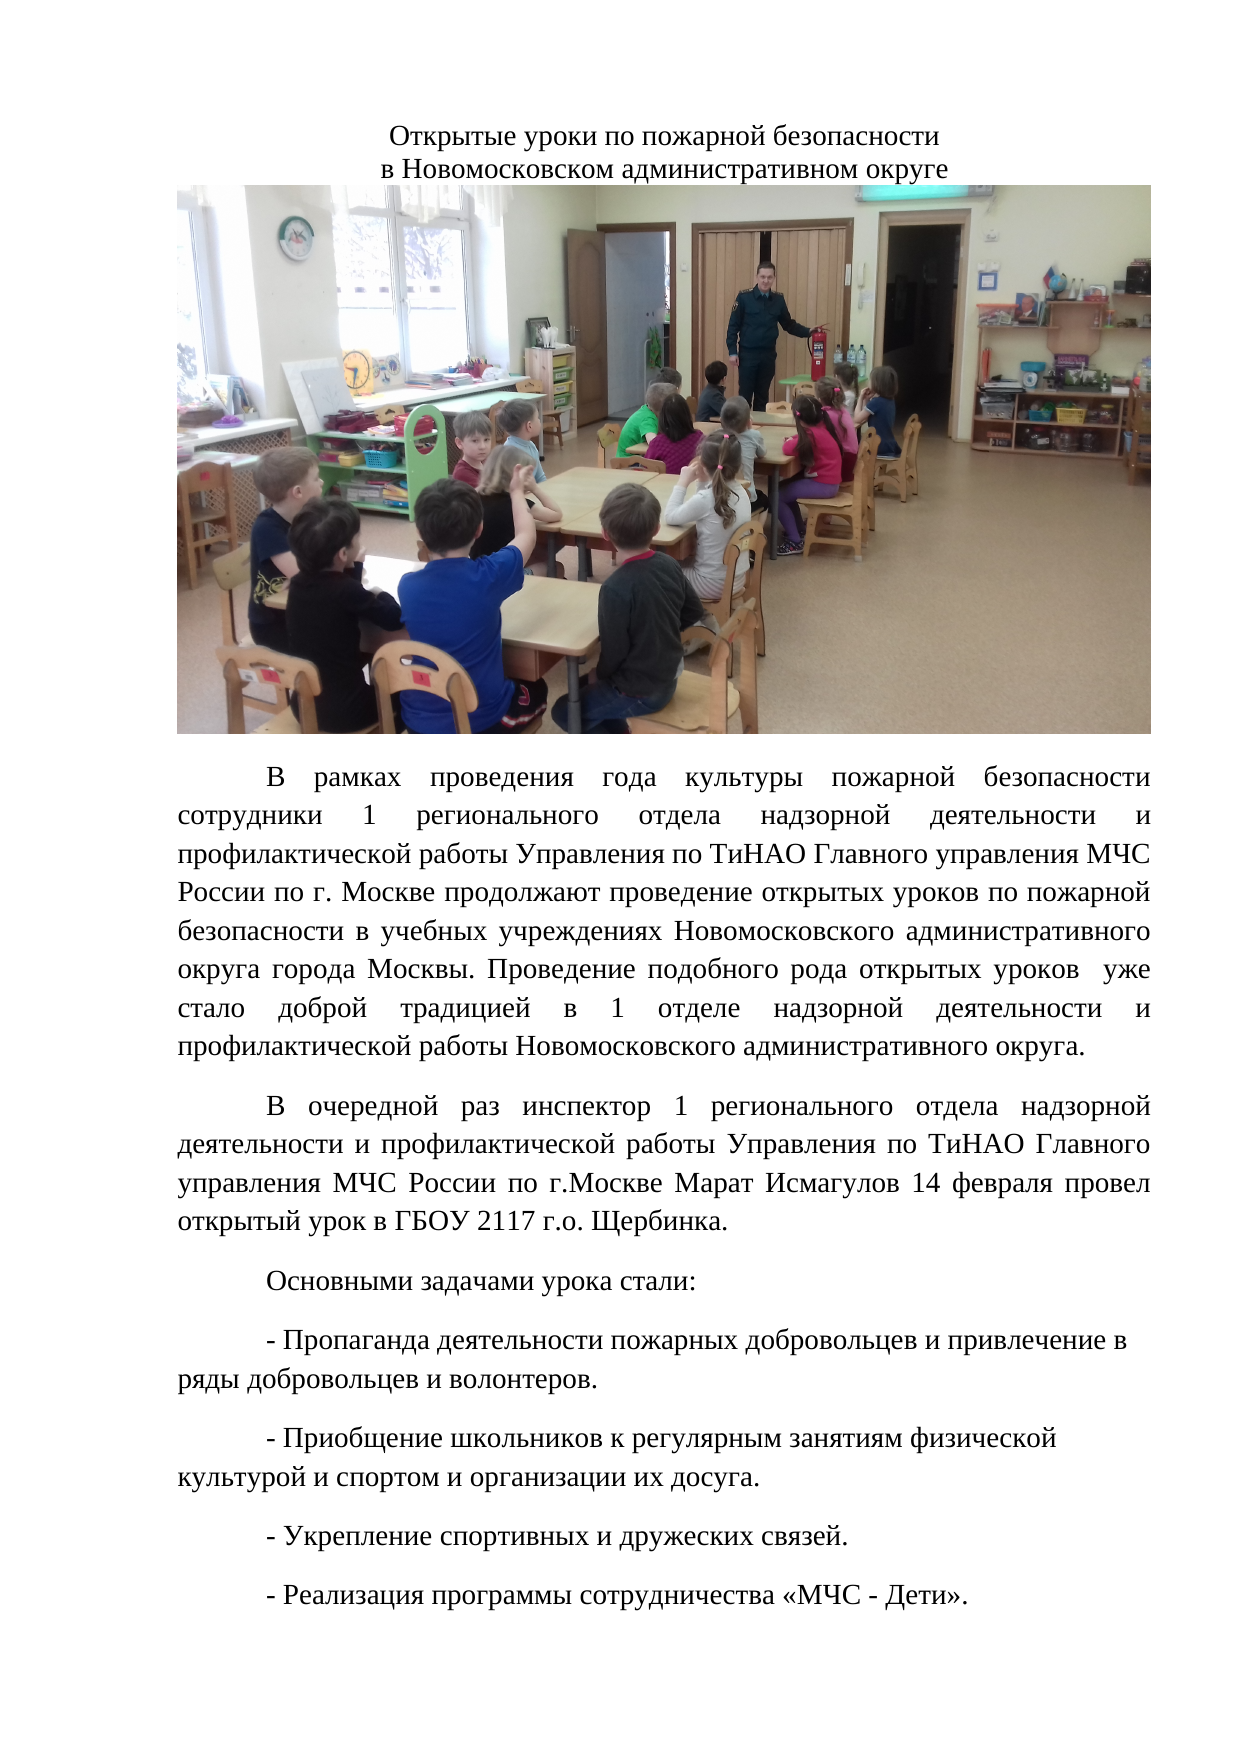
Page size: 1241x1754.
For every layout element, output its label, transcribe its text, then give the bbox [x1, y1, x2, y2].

text в Новомосковском административном округе [177, 152, 1152, 185]
text - Пропаганда деятельности пожарных добровольцев и привлечение в ряды добровольцев и волонтеров. [177, 1322, 1152, 1394]
text - Приобщение школьников к регулярным занятиям физической культурой и спортом и организации их досуга. [177, 1420, 1152, 1492]
text - Укрепление спортивных и дружеских связей. [177, 1518, 1152, 1552]
text - Реализация программы сотрудничества «МЧС - Дети». [177, 1577, 1152, 1611]
text В рамках проведения года культуры пожарной безопасности сотрудники 1 регионального отдела надзорной деятельности и профилактической работы Управления по ТиНАО Главного управления МЧС России по г. Москве продолжают проведение открытых уроков по пожарной безопасности в учебных учреждениях Новомосковского административного округа города Москвы. Проведение подобного рода открытых уроков уже стало доброй традицией в 1 отделе надзорной деятельности и профилактической работы Новомосковского административного округа. [177, 759, 1152, 1062]
text Открытые уроки по пожарной безопасности [177, 118, 1152, 152]
text В очередной раз инспектор 1 регионального отдела надзорной деятельности и профилактической работы Управления по ТиНАО Главного управления МЧС России по г.Москве Марат Исмагулов 14 февраля провел открытый урок в ГБОУ 2117 г.о. Щербинка. [177, 1088, 1152, 1237]
picture [177, 185, 1151, 734]
text Основными задачами урока стали: [177, 1263, 1152, 1296]
